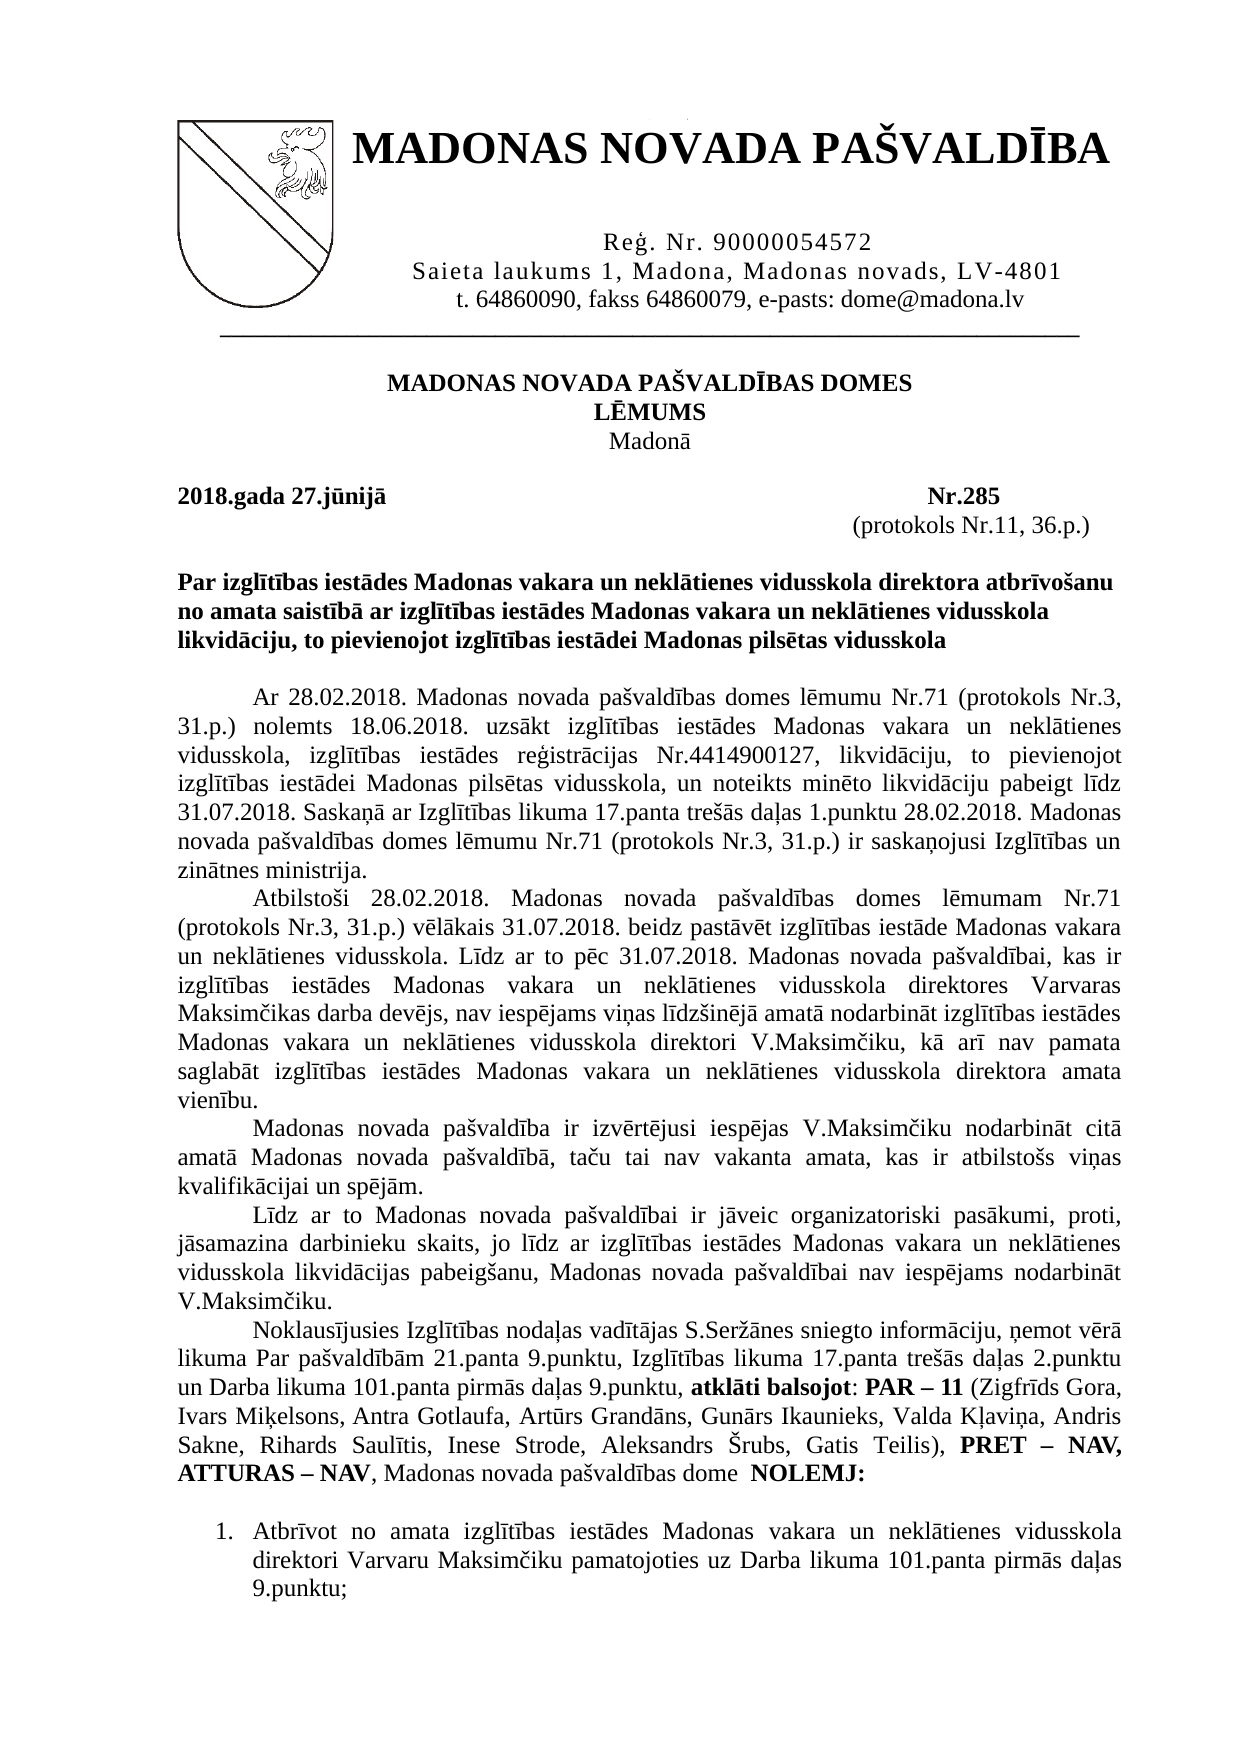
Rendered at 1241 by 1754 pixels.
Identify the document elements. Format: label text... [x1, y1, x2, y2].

text MADONAS NOVADA PAŠVALDĪBA [334, 121, 1122, 173]
text Madonā [177, 426, 1122, 454]
picture [177, 120, 334, 308]
list Atbrīvot no amata izglītības iestādes Madonas vakara un neklātienes vidusskola direktori Varvaru Maksimčiku pamatojoties uz Darba likuma 101.panta pirmās daļas 9.punktu; [215, 1516, 1122, 1602]
text LĒMUMS [177, 397, 1122, 426]
text 2018.gada 27.jūnijā Nr.285 [177, 481, 1122, 510]
text t. 64860090, fakss 64860079, e-pasts: dome@madona.lv [177, 284, 1122, 313]
text Atbilstoši 28.02.2018. Madonas novada pašvaldības domes lēmumam Nr.71 (protokols Nr.3, 31.p.) vēlākais 31.07.2018. beidz pastāvēt izglītības iestāde Madonas vakara un neklātienes vidusskola. Līdz ar to pēc 31.07.2018. Madonas novada pašvaldībai, kas ir izglītības iestādes Madonas vakara un neklātienes vidusskola direktores Varvaras Maksimčikas darba devējs, nav iespējams viņas līdzšinējā amatā nodarbināt izglītības iestādes Madonas vakara un neklātienes vidusskola direktori V.Maksimčiku, kā arī nav pamata saglabāt izglītības iestādes Madonas vakara un neklātienes vidusskola direktora amata vienību. [177, 883, 1122, 1113]
text Madonas novada pašvaldība ir izvērtējusi iespējas V.Maksimčiku nodarbināt citā amatā Madonas novada pašvaldībā, taču tai nav vakanta amata, kas ir atbilstošs viņas kvalifikācijai un spējām. [177, 1113, 1122, 1200]
text Par izglītības iestādes Madonas vakara un neklātienes vidusskola direktora atbrīvošanu no amata saistībā ar izglītības iestādes Madonas vakara un neklātienes vidusskola likvidāciju, to pievienojot izglītības iestādei Madonas pilsētas vidusskola [177, 567, 1122, 653]
text ___________________________________________________________________________ [177, 313, 1122, 339]
text Ar 28.02.2018. Madonas novada pašvaldības domes lēmumu Nr.71 (protokols Nr.3, 31.p.) nolemts 18.06.2018. uzsākt izglītības iestādes Madonas vakara un neklātienes vidusskola, izglītības iestādes reģistrācijas Nr.4414900127, likvidāciju, to pievienojot izglītības iestādei Madonas pilsētas vidusskola, un noteikts minēto likvidāciju pabeigt līdz 31.07.2018. Saskaņā ar Izglītības likuma 17.panta trešās daļas 1.punktu 28.02.2018. Madonas novada pašvaldības domes lēmumu Nr.71 (protokols Nr.3, 31.p.) ir saskaņojusi Izglītības un zinātnes ministrija. [177, 682, 1122, 883]
text Noklausījusies Izglītības nodaļas vadītājas S.Seržānes sniegto informāciju, ņemot vērā likuma Par pašvaldībām 21.panta 9.punktu, Izglītības likuma 17.panta trešās daļas 2.punktu un Darba likuma 101.panta pirmās daļas 9.punktu, atklāti balsojot: PAR – 11 (Zigfrīds Gora, Ivars Miķelsons, Antra Gotlaufa, Artūrs Grandāns, Gunārs Ikaunieks, Valda Kļaviņa, Andris Sakne, Rihards Saulītis, Inese Strode, Aleksandrs Šrubs, Gatis Teilis), PRET – NAV, ATTURAS – NAV, Madonas novada pašvaldības dome NOLEMJ: [177, 1315, 1122, 1487]
text Līdz ar to Madonas novada pašvaldībai ir jāveic organizatoriski pasākumi, proti, jāsamazina darbinieku skaits, jo līdz ar izglītības iestādes Madonas vakara un neklātienes vidusskola likvidācijas pabeigšanu, Madonas novada pašvaldībai nav iespējams nodarbināt V.Maksimčiku. [177, 1200, 1122, 1315]
text Saieta laukums 1, Madona, Madonas novads, LV-4801 [334, 256, 1122, 284]
text (protokols Nr.11, 36.p.) [177, 510, 1122, 538]
text Reģ. Nr. 90000054572 [334, 227, 1122, 256]
text MADONAS NOVADA PAŠVALDĪBAS DOMES [177, 368, 1122, 397]
